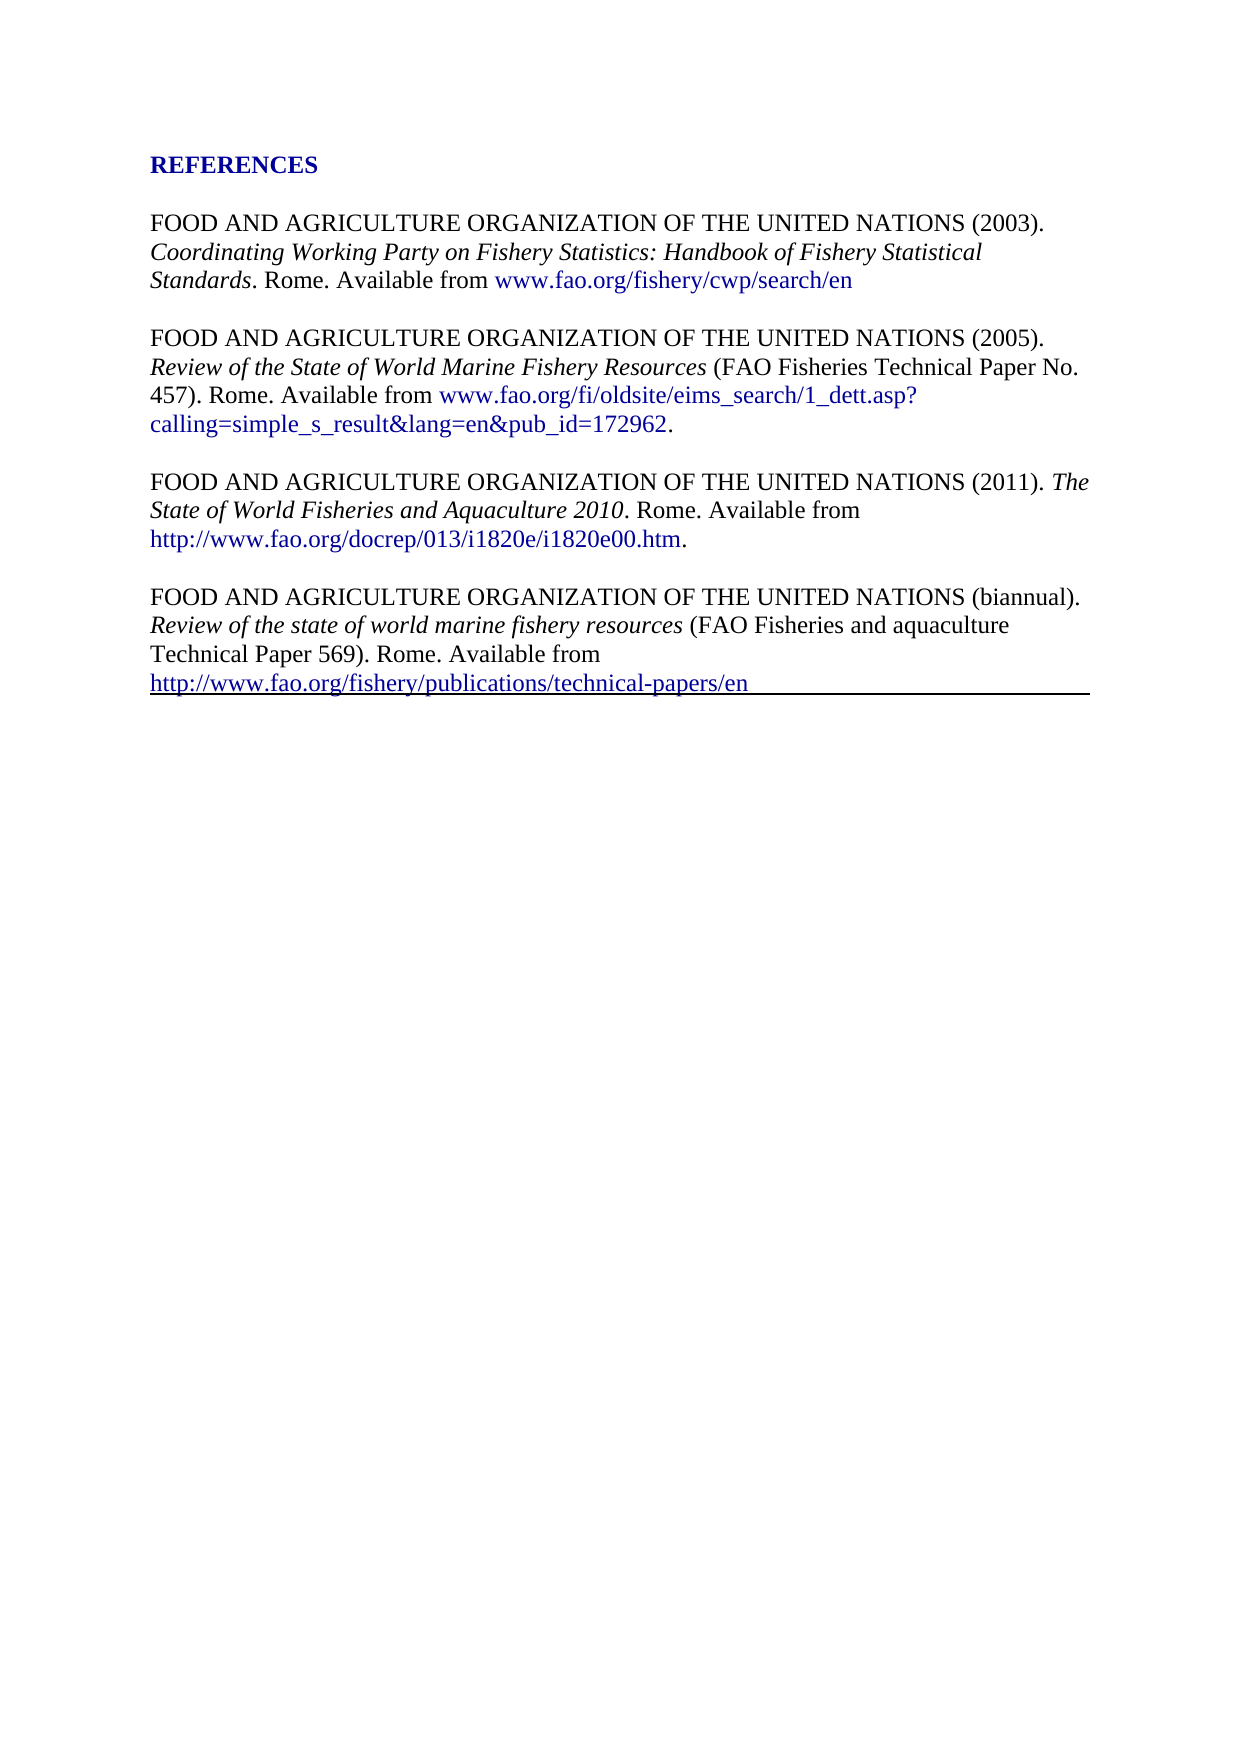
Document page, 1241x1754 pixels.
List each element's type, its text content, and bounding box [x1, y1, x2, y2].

text FOOD AND AGRICULTURE ORGANIZATION OF THE UNITED NATIONS (2003). Coordinating Working Party on Fishery Statistics: Handbook of Fishery Statistical Standards. Rome. Available from www.fao.org/fishery/cwp/search/en FOOD AND AGRICULTURE ORGANIZATION OF THE UNITED NATIONS (2005). Review of the State of World Marine Fishery Resources (FAO Fisheries Technical Paper No. 457). Rome. Available from www.fao.org/fi/oldsite/eims_search/1_dett.asp?calling=simple_s_result&lang=en&pub_id=172962. FOOD AND AGRICULTURE ORGANIZATION OF THE UNITED NATIONS (2011). The State of World Fisheries and Aquaculture 2010. Rome. Available from http://www.fao.org/docrep/013/i1820e/i1820e00.htm. FOOD AND AGRICULTURE ORGANIZATION OF THE UNITED NATIONS (biannual). Review of the state of world marine fishery resources (FAO Fisheries and aquaculture Technical Paper 569). Rome. Available from http://www.fao.org/fishery/publications/technical-papers/en [150, 208, 1090, 693]
text REFERENCES [150, 150, 1090, 179]
